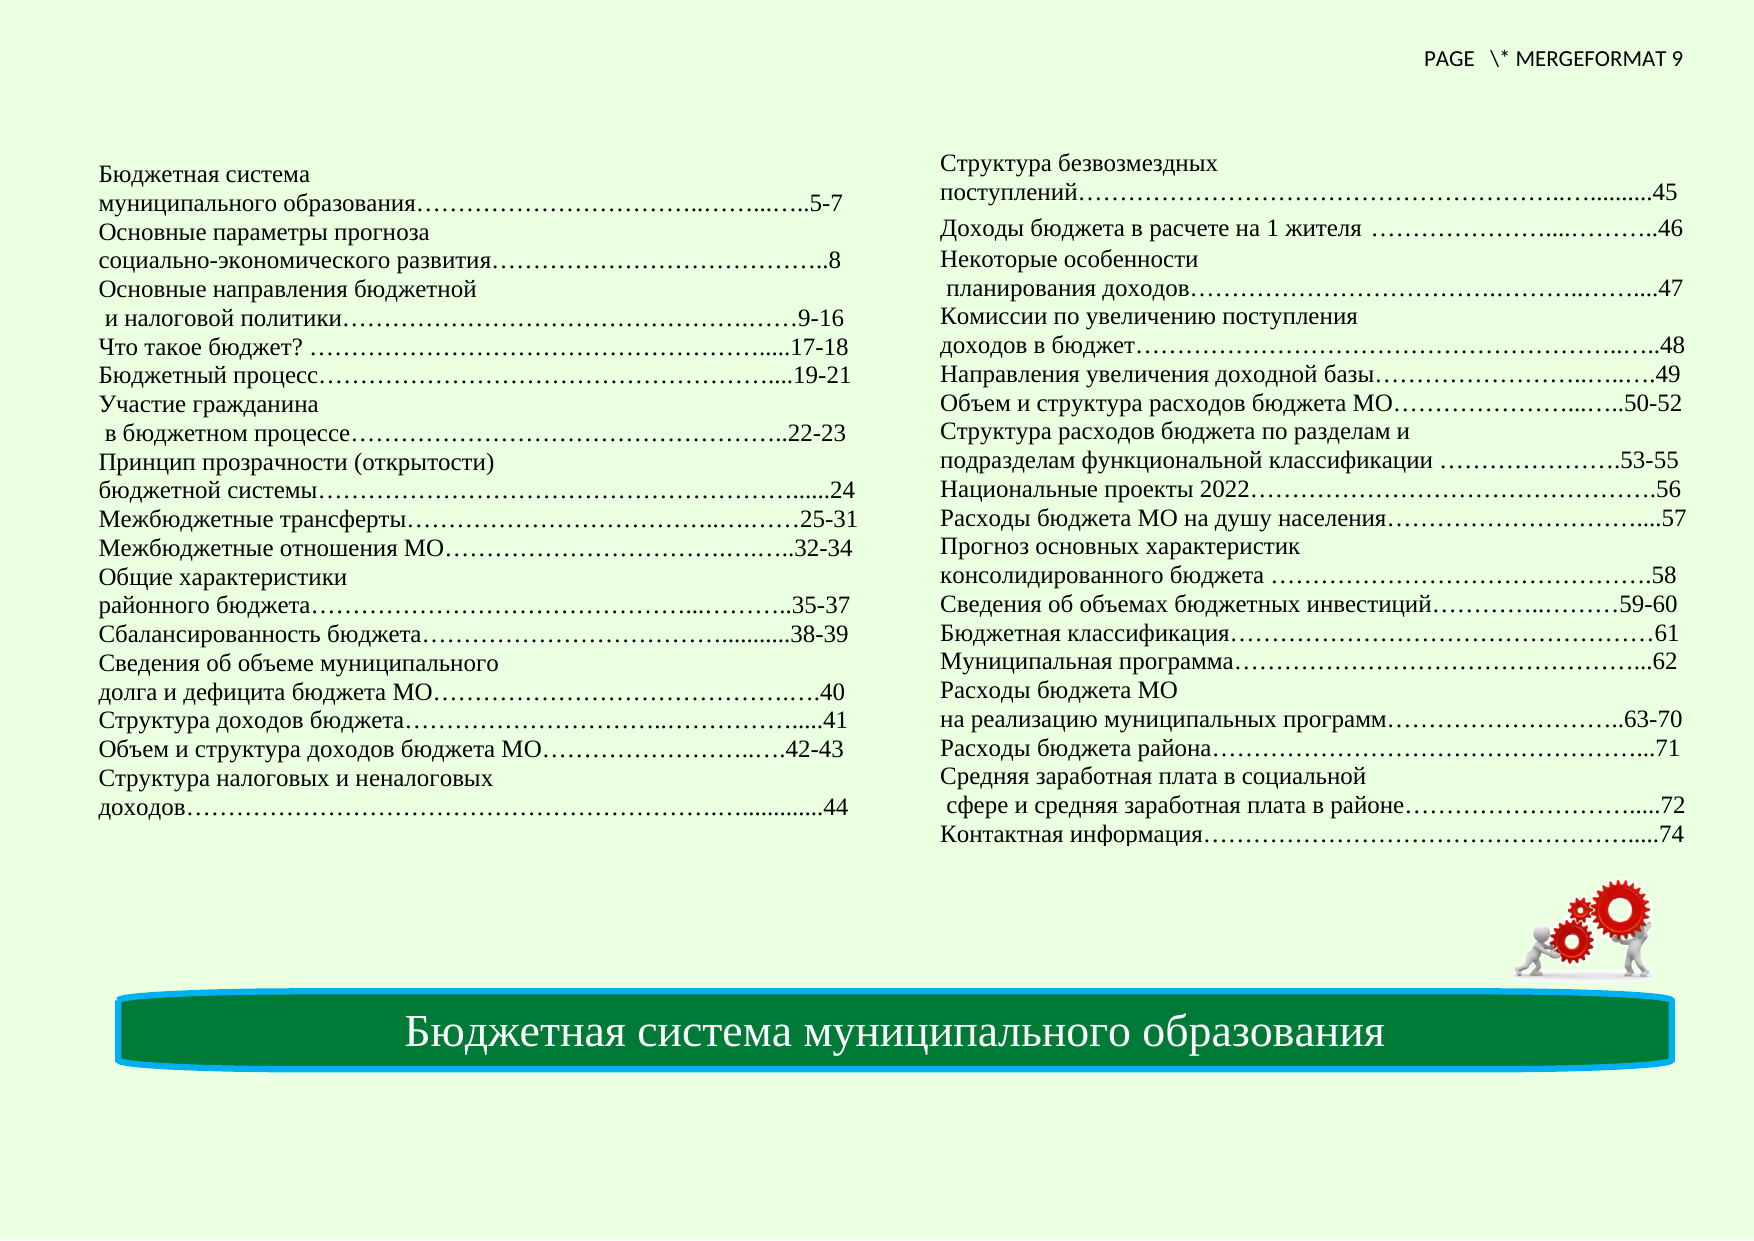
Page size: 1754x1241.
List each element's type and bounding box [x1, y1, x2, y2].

picture [1511, 873, 1658, 985]
